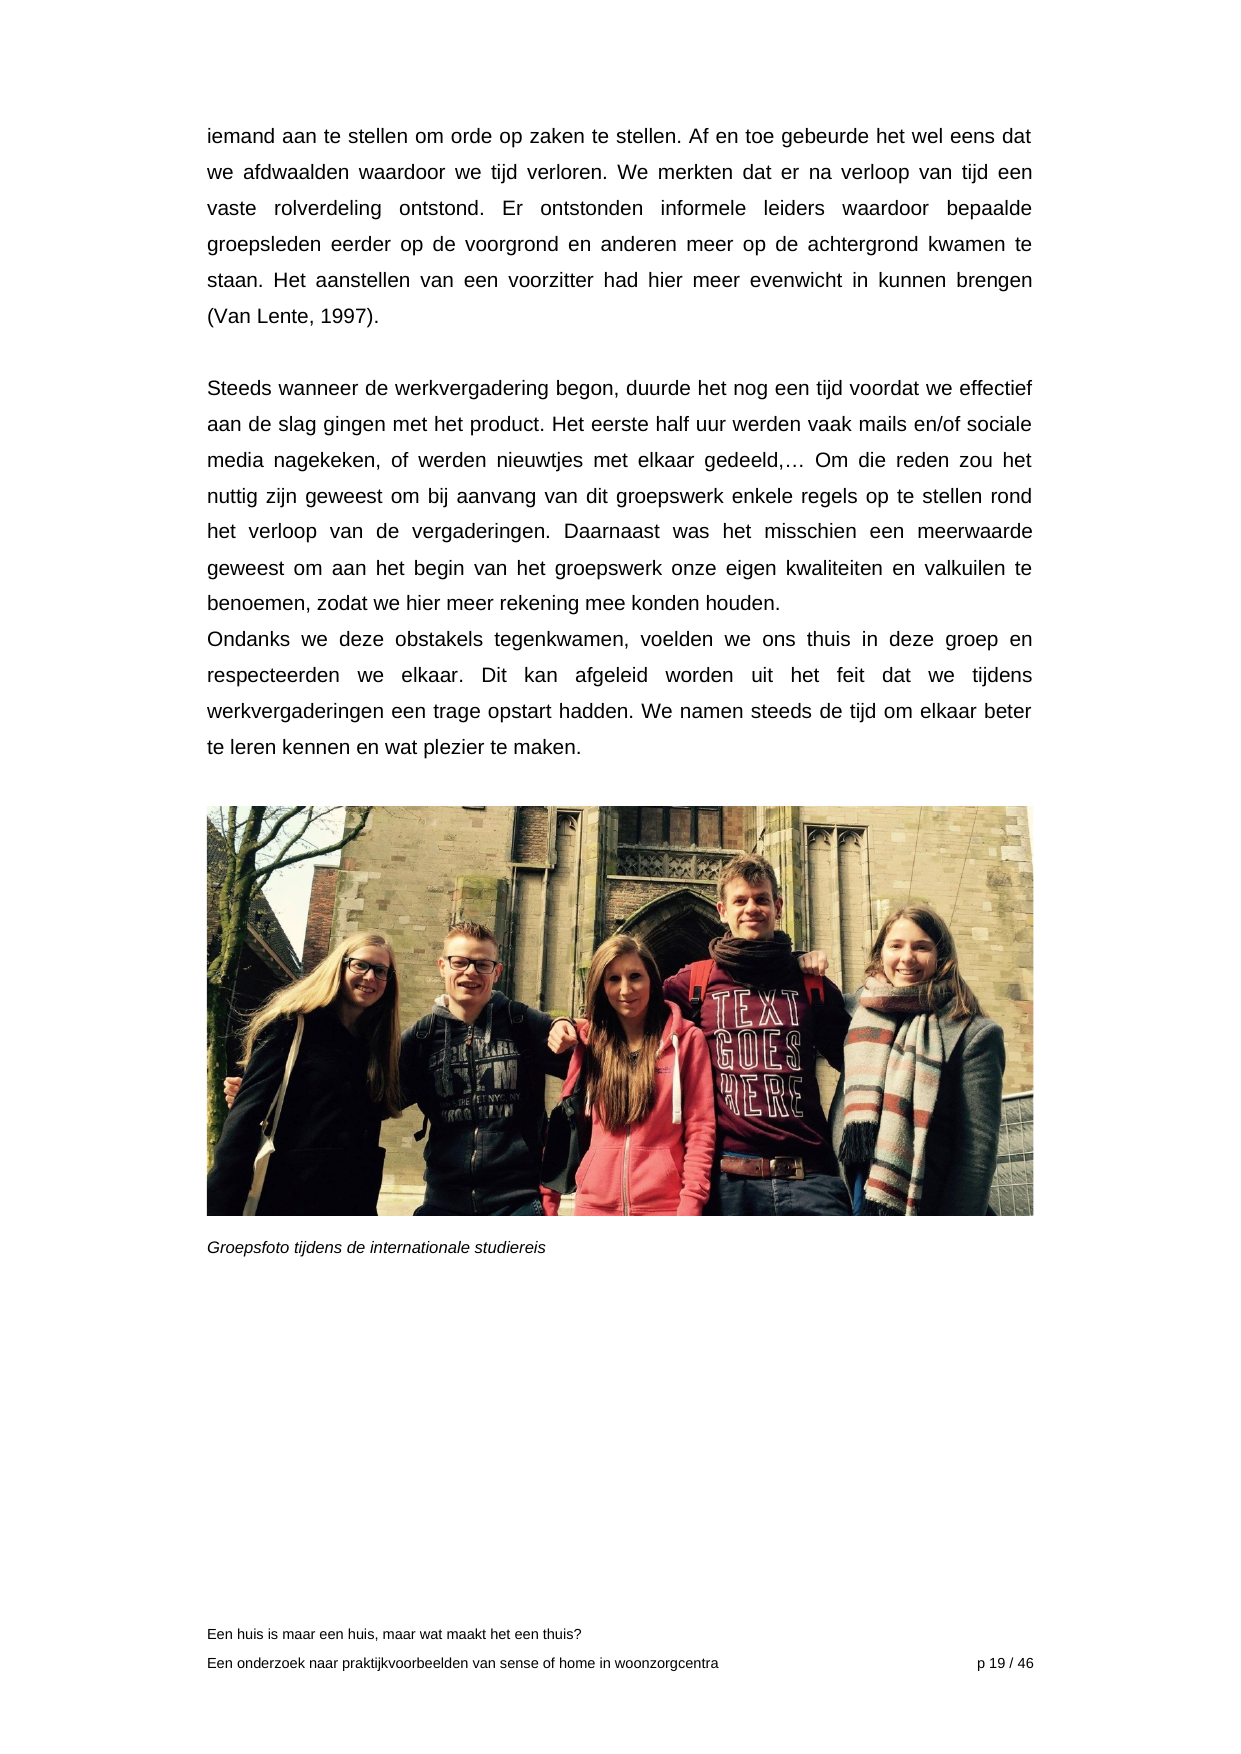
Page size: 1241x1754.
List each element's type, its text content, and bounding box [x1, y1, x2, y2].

text Steeds wanneer de werkvergadering begon, duurde het nog een tijd voordat we effectief aan de slag gingen met het product. Het eerste half uur werden vaak mails en/of sociale media nagekeken, of werden nieuwtjes met elkaar gedeeld,… Om die reden zou het nuttig zijn geweest om bij aanvang van dit groepswerk enkele regels op te stellen rond het verloop van de vergaderingen. Daarnaast was het misschien een meerwaarde geweest om aan het begin van het groepswerk onze eigen kwaliteiten en valkuilen te benoemen, zodat we hier meer rekening mee konden houden. [207, 376, 1033, 615]
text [207, 124, 1033, 364]
text Groepsfoto tijdens de internationale studiereis [207, 1228, 1033, 1257]
text Ondanks we deze obstakels tegenkwamen, voelden we ons thuis in deze groep en respecteerden we elkaar. Dit kan afgeleid worden uit het feit dat we tijdens werkvergaderingen een trage opstart hadden. We namen steeds de tijd om elkaar beter te leren kennen en wat plezier te maken. [207, 627, 1033, 759]
picture [206, 806, 1034, 1216]
